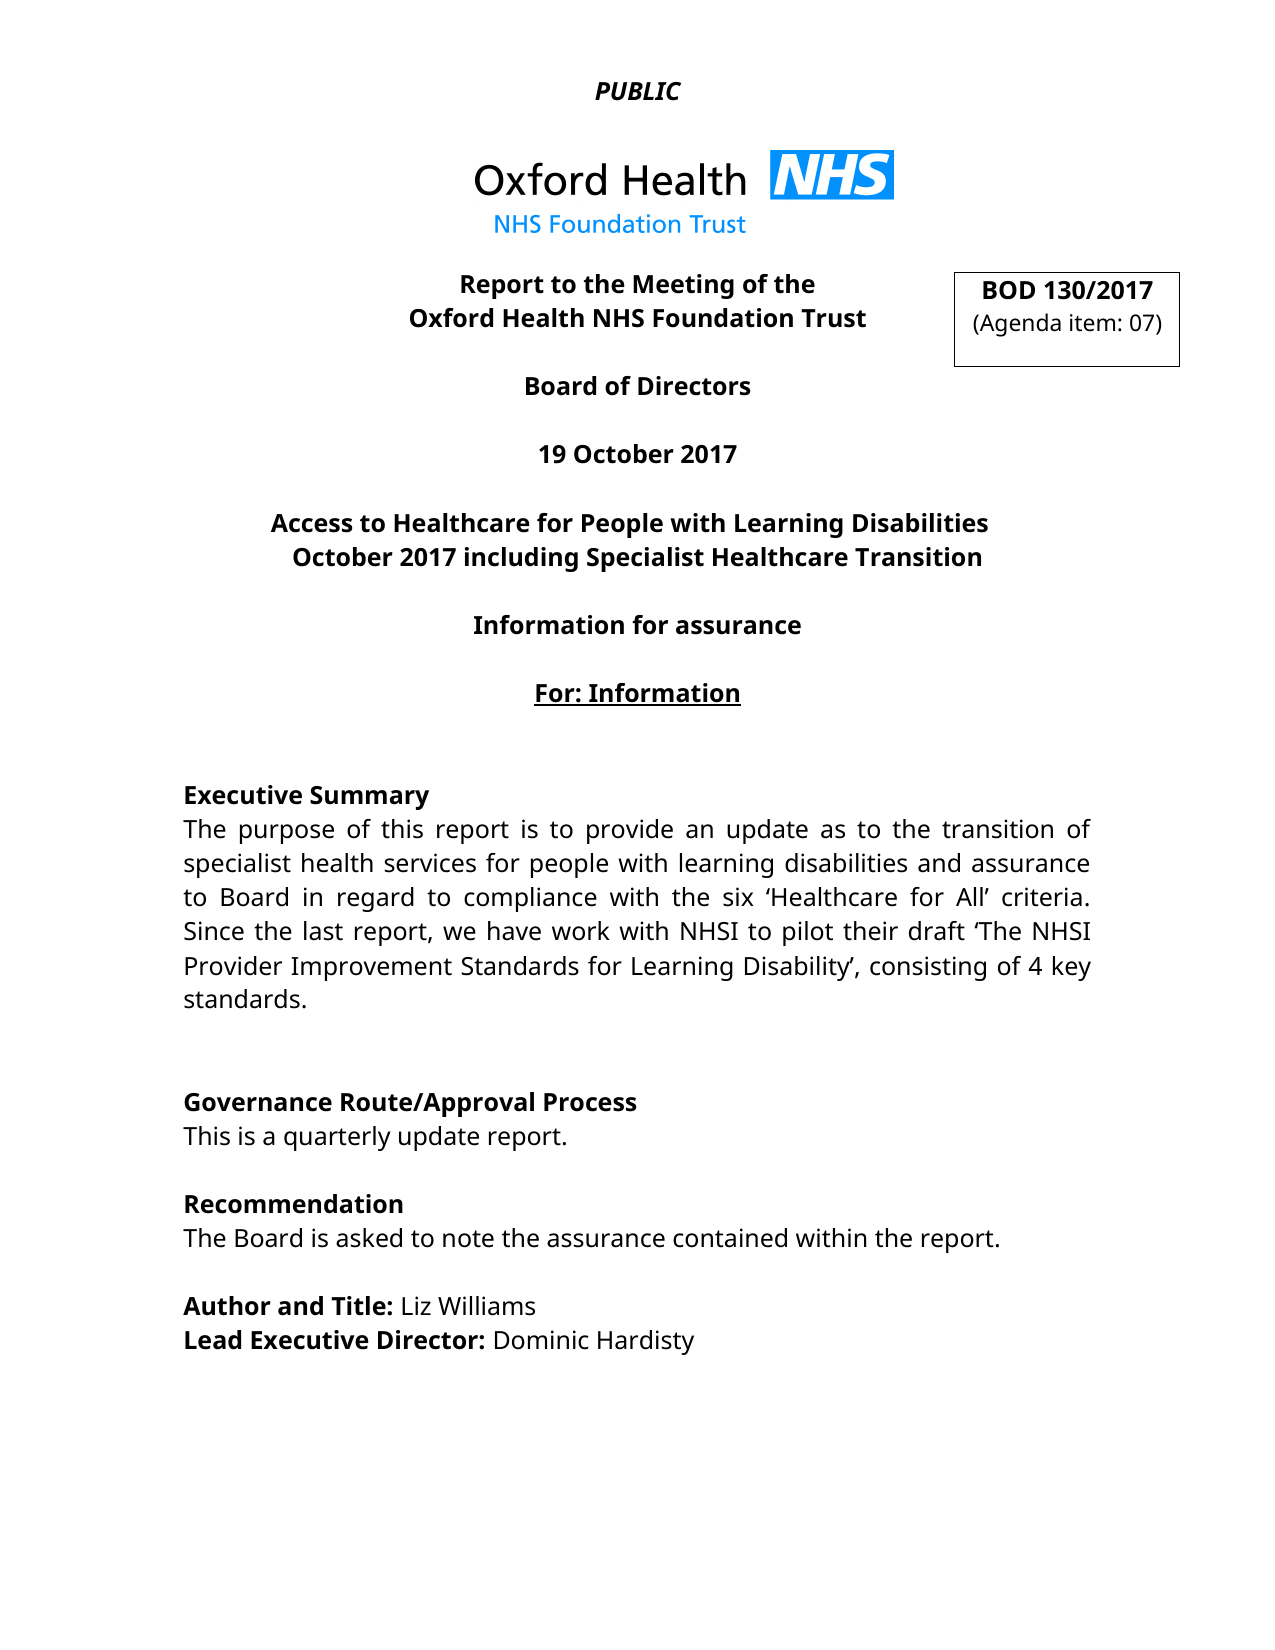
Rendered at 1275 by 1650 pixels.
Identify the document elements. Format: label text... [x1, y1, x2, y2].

text 19 October 2017 [183, 437, 1092, 471]
text Recommendation [183, 1187, 1092, 1221]
text For: Information [183, 676, 1092, 710]
text This is a quarterly update report. [183, 1118, 1092, 1152]
subtitle Report to the Meeting of the [183, 267, 1092, 301]
text Access to Healthcare for People with Learning Disabilities [168, 505, 1092, 539]
text Governance Route/Approval Process [183, 1084, 1092, 1118]
text October 2017 including Specialist Healthcare Transition [183, 539, 1092, 573]
text The Board is asked to note the assurance contained within the report. [183, 1221, 1092, 1255]
text Information for assurance [183, 607, 1092, 642]
subtitle Board of Directors [183, 369, 1092, 403]
text The purpose of this report is to provide an update as to the transition of specialist health services for people with learning disabilities and assurance to Board in regard to compliance with the six ‘Healthcare for All’ criteria. Since the last report, we have work with NHSI to pilot their draft ‘The NHSI Provider Improvement Standards for Learning Disability’, consisting of 4 key standards. [183, 812, 1092, 1016]
text Executive Summary [183, 778, 1092, 812]
text Author and Title: Liz Williams [183, 1289, 1092, 1323]
subtitle Oxford Health NHS Foundation Trust [183, 301, 954, 335]
text Lead Executive Director: Dominic Hardisty [183, 1323, 1092, 1357]
picture [475, 150, 894, 233]
